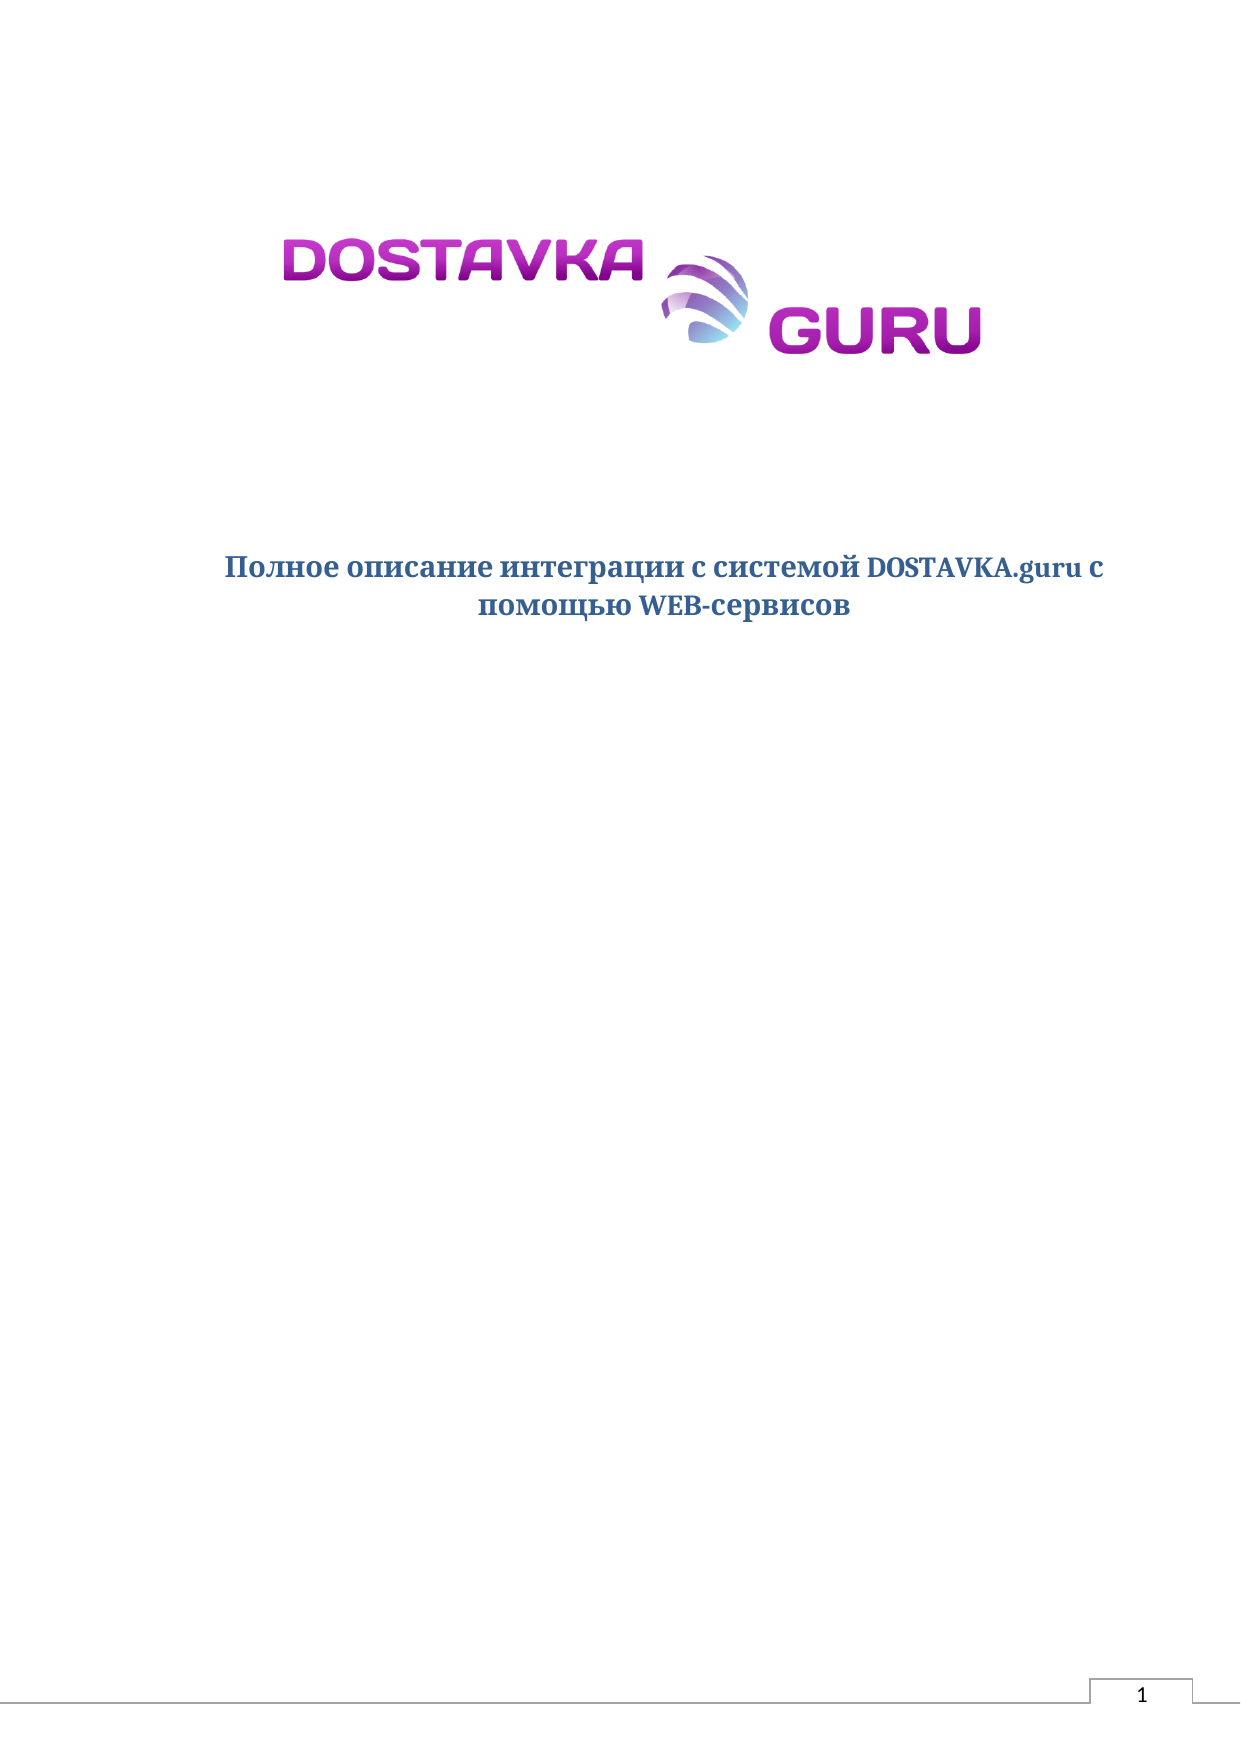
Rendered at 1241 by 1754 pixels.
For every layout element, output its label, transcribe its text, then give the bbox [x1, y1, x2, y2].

picture [283, 238, 981, 354]
text Полное описание интеграции с системой DOSTAVKA.guru с помощью WEB-сервисов [177, 551, 1152, 623]
